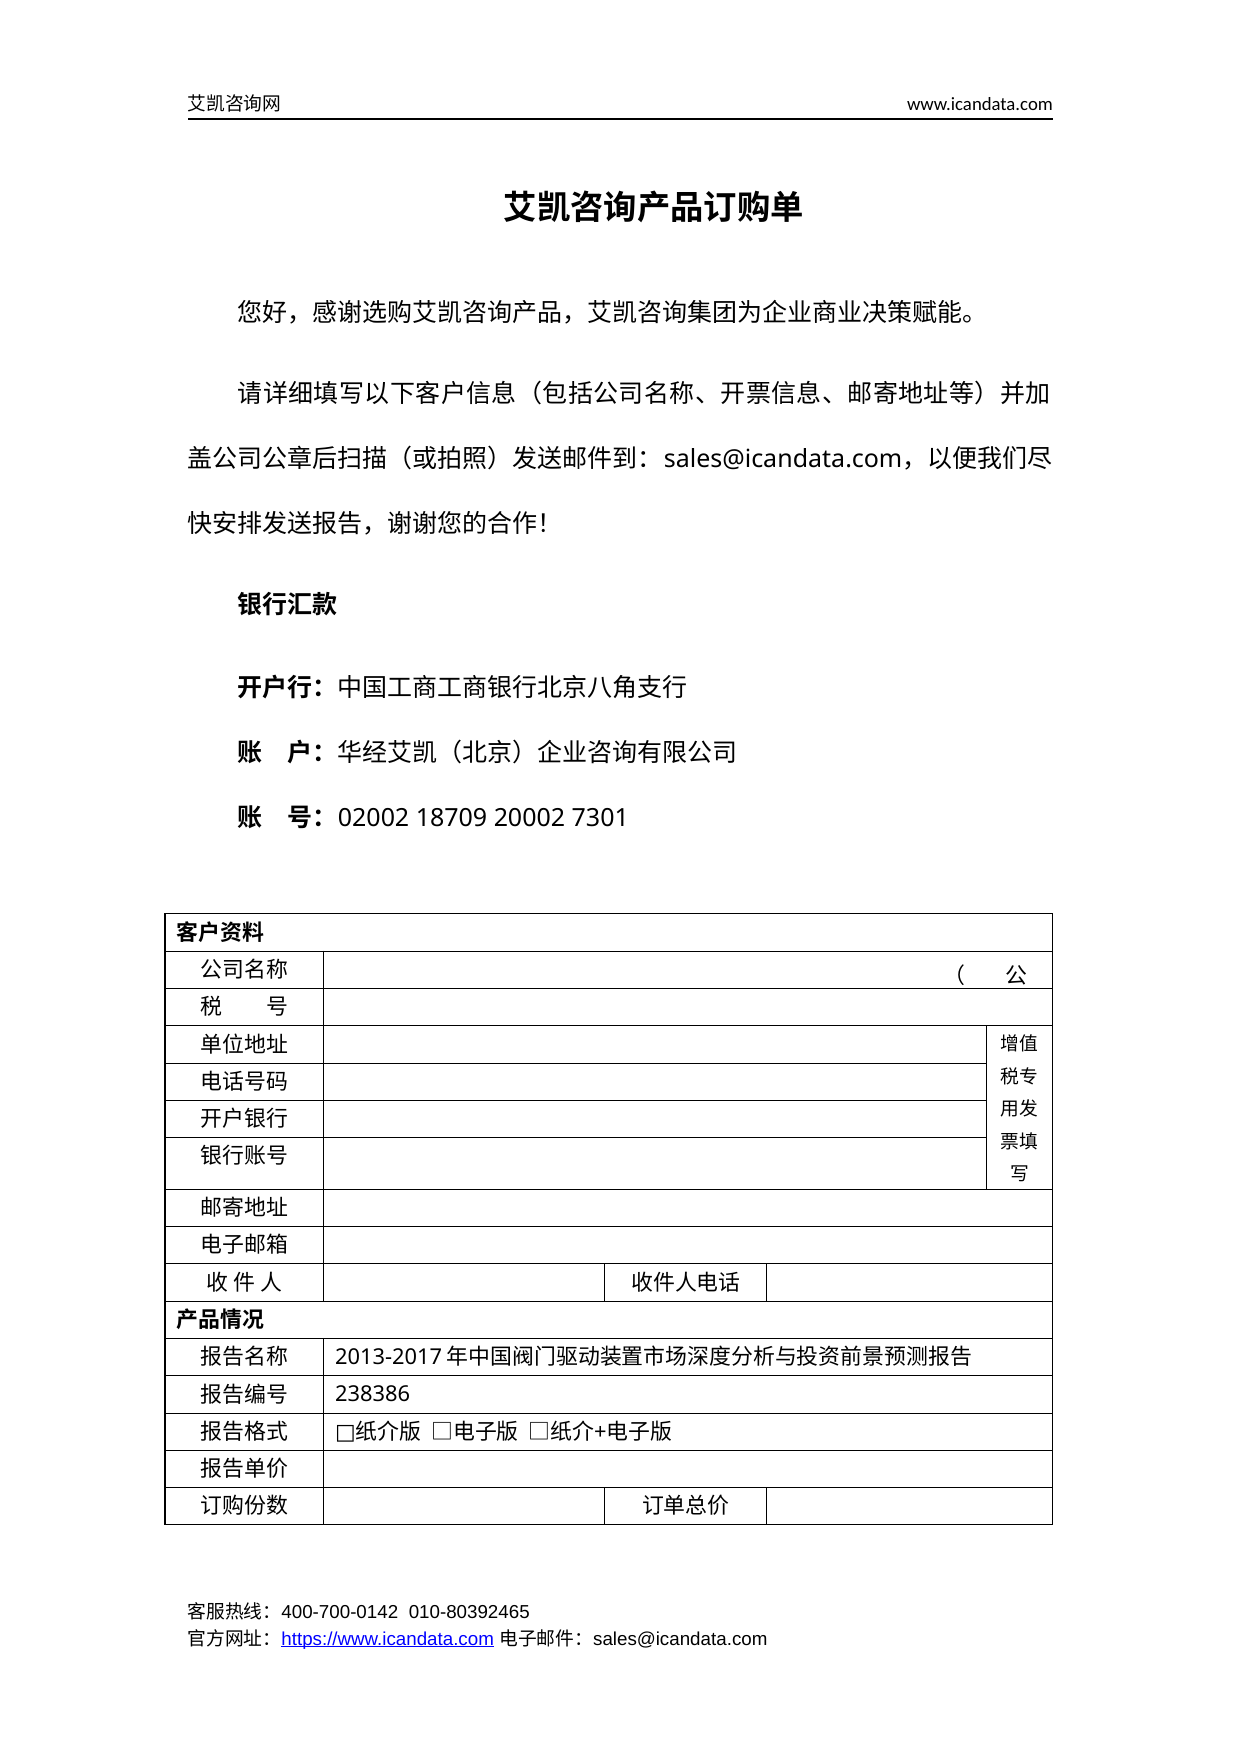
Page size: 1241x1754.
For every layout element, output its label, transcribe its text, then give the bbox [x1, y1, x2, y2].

table_cell 增值税专用发票填写 [987, 1026, 1052, 1189]
text 请详细填写以下客户信息（包括公司名称、开票信息、邮寄地址等）并加盖公司公章后扫描（或拍照）发送邮件到：sales@icandata.com，以便我们尽快安排发送报告，谢谢您的合作！ [187, 359, 1053, 554]
table_cell 收 件 人 [166, 1264, 323, 1301]
table_cell [324, 1488, 604, 1524]
table_cell 电子邮箱 [166, 1227, 323, 1263]
table_cell [767, 1488, 1052, 1524]
table_cell [324, 1101, 986, 1137]
table_cell 报告名称 [166, 1339, 323, 1375]
table_cell 报告格式 [166, 1414, 323, 1450]
table_cell 公司名称 [166, 952, 323, 988]
table_cell 订单总价 [605, 1488, 766, 1524]
table_header 客户资料 [166, 914, 1052, 951]
table_cell [324, 1026, 986, 1062]
text 银行汇款 [187, 570, 1053, 635]
table_cell 电话号码 [166, 1064, 323, 1100]
table_cell 报告编号 [166, 1376, 323, 1412]
table_cell [324, 1451, 1052, 1487]
table_cell 税 号 [166, 989, 323, 1025]
table_cell 产品情况 [166, 1302, 1052, 1338]
text 账 户：华经艾凯（北京）企业咨询有限公司 [187, 718, 1053, 783]
table_cell 订购份数 [166, 1488, 323, 1524]
table_cell [324, 989, 1052, 1025]
table_cell 收件人电话 [605, 1264, 766, 1301]
table_cell [324, 1264, 604, 1301]
table_cell □纸介版 □电子版 □纸介+电子版 [324, 1414, 1052, 1450]
text 您好，感谢选购艾凯咨询产品，艾凯咨询集团为企业商业决策赋能。 [187, 278, 1053, 343]
text 账 号：02002 18709 20002 7301 [187, 783, 1053, 848]
table_cell [767, 1264, 1052, 1301]
table_cell 银行账号 [166, 1138, 323, 1189]
text 艾凯咨询产品订购单 [187, 172, 1053, 237]
table_cell 2013-2017年中国阀门驱动装置市场深度分析与投资前景预测报告 [324, 1339, 1052, 1375]
table_cell [324, 1064, 986, 1100]
table_cell 238386 [324, 1376, 1052, 1412]
text 开户行：中国工商工商银行北京八角支行 [187, 653, 1053, 718]
table_cell [324, 1190, 1052, 1226]
table_cell 邮寄地址 [166, 1190, 323, 1226]
table_cell 报告单价 [166, 1451, 323, 1487]
table_cell 开户银行 [166, 1101, 323, 1137]
table_cell [324, 952, 1052, 988]
table_cell 单位地址 [166, 1026, 323, 1062]
table_cell [324, 1138, 986, 1189]
table_cell [324, 1227, 1052, 1263]
